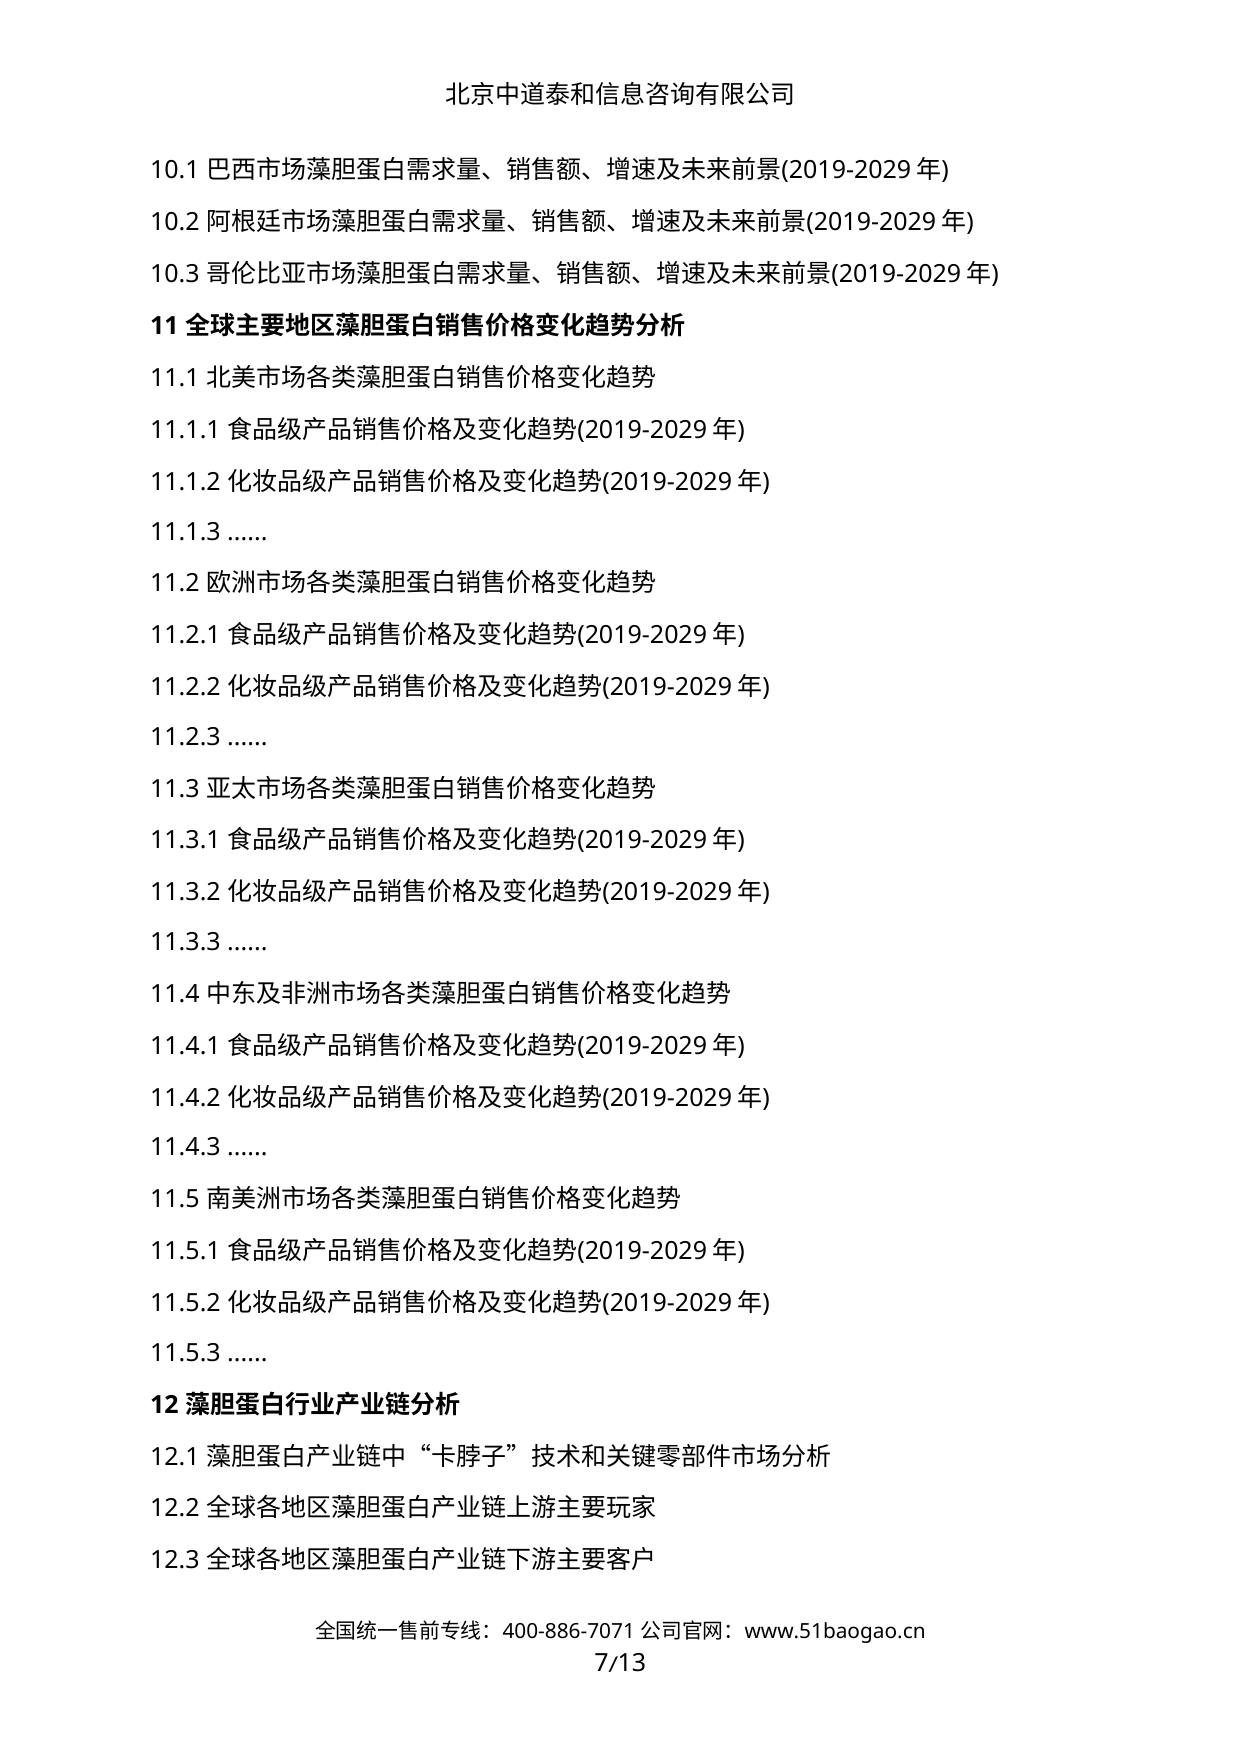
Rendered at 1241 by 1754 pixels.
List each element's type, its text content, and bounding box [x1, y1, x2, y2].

text 11.3.3 ...... [150, 924, 1090, 958]
text 12 藻胆蛋白行业产业链分析 [150, 1384, 1090, 1420]
text 11.5 南美洲市场各类藻胆蛋白销售价格变化趋势 [150, 1179, 1090, 1215]
text 11.5.1 食品级产品销售价格及变化趋势(2019-2029年) [150, 1231, 1090, 1267]
text 11.1 北美市场各类藻胆蛋白销售价格变化趋势 [150, 357, 1090, 394]
text 11.3.2 化妆品级产品销售价格及变化趋势(2019-2029年) [150, 872, 1090, 908]
text 10.2 阿根廷市场藻胆蛋白需求量、销售额、增速及未来前景(2019-2029年) [150, 202, 1090, 238]
text 11.5.2 化妆品级产品销售价格及变化趋势(2019-2029年) [150, 1282, 1090, 1319]
text 10.3 哥伦比亚市场藻胆蛋白需求量、销售额、增速及未来前景(2019-2029年) [150, 254, 1090, 290]
text 12.2 全球各地区藻胆蛋白产业链上游主要玩家 [150, 1488, 1090, 1524]
text 12.3 全球各地区藻胆蛋白产业链下游主要客户 [150, 1540, 1090, 1576]
text 11.3.1 食品级产品销售价格及变化趋势(2019-2029年) [150, 820, 1090, 856]
text 11.1.2 化妆品级产品销售价格及变化趋势(2019-2029年) [150, 461, 1090, 497]
text 11.4.1 食品级产品销售价格及变化趋势(2019-2029年) [150, 1025, 1090, 1062]
text 11.5.3 ...... [150, 1334, 1090, 1368]
text 11.2.3 ...... [150, 718, 1090, 752]
text 10.1 巴西市场藻胆蛋白需求量、销售额、增速及未来前景(2019-2029年) [150, 150, 1090, 186]
text 11.3 亚太市场各类藻胆蛋白销售价格变化趋势 [150, 768, 1090, 804]
text 11.2 欧洲市场各类藻胆蛋白销售价格变化趋势 [150, 563, 1090, 599]
text 11.4.2 化妆品级产品销售价格及变化趋势(2019-2029年) [150, 1077, 1090, 1113]
text 12.1 藻胆蛋白产业链中“卡脖子”技术和关键零部件市场分析 [150, 1436, 1090, 1472]
text 11.1.3 ...... [150, 513, 1090, 547]
text 11.4 中东及非洲市场各类藻胆蛋白销售价格变化趋势 [150, 973, 1090, 1010]
text 11 全球主要地区藻胆蛋白销售价格变化趋势分析 [150, 306, 1090, 342]
text 11.2.1 食品级产品销售价格及变化趋势(2019-2029年) [150, 615, 1090, 651]
text 11.1.1 食品级产品销售价格及变化趋势(2019-2029年) [150, 409, 1090, 446]
text 11.4.3 ...... [150, 1129, 1090, 1163]
text 11.2.2 化妆品级产品销售价格及变化趋势(2019-2029年) [150, 667, 1090, 703]
